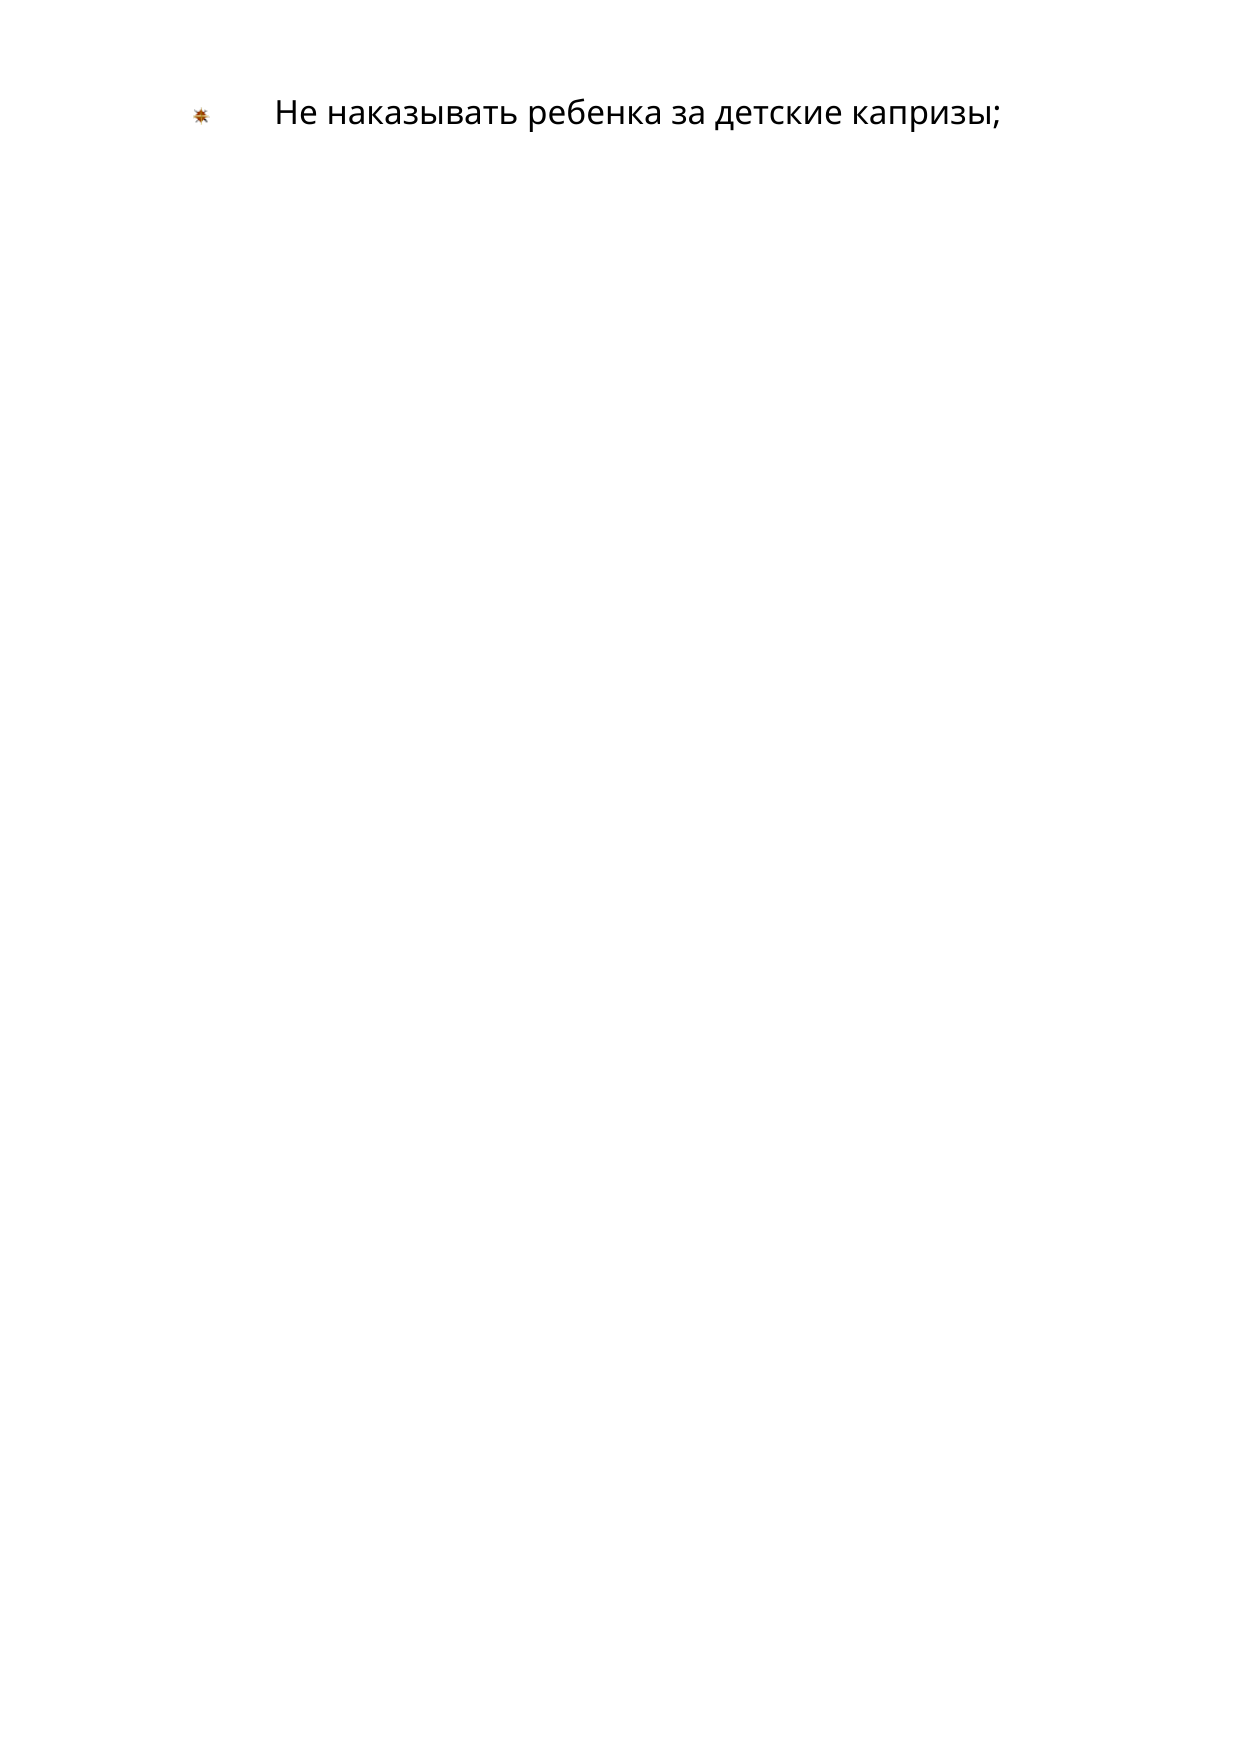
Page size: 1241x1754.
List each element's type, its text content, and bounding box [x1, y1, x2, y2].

picture [193, 107, 210, 125]
list Не наказывать ребенка за детские капризы; [118, 89, 1152, 134]
